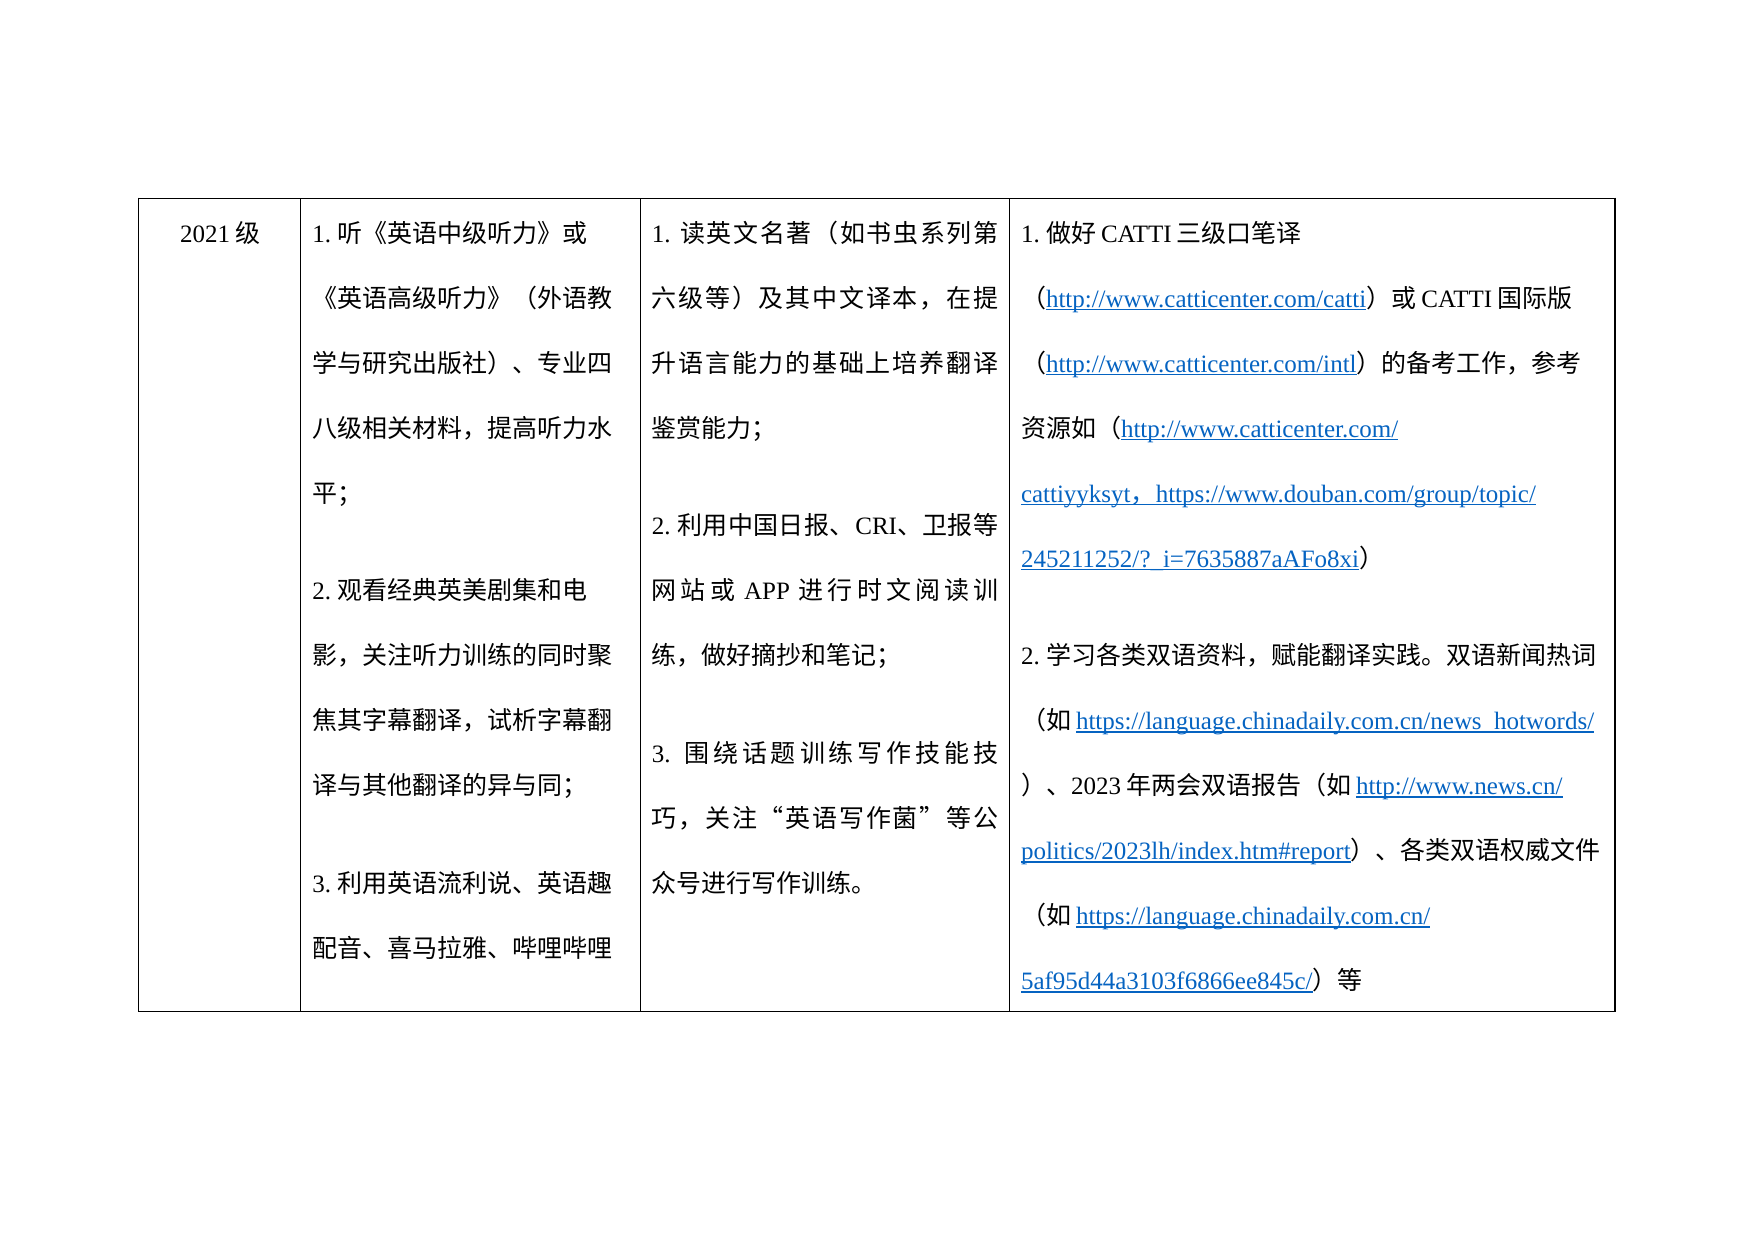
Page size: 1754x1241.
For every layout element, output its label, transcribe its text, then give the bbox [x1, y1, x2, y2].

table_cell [1010, 199, 1614, 1011]
table_cell 2021级 [139, 199, 300, 1011]
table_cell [301, 199, 640, 1011]
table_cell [641, 199, 1009, 1011]
